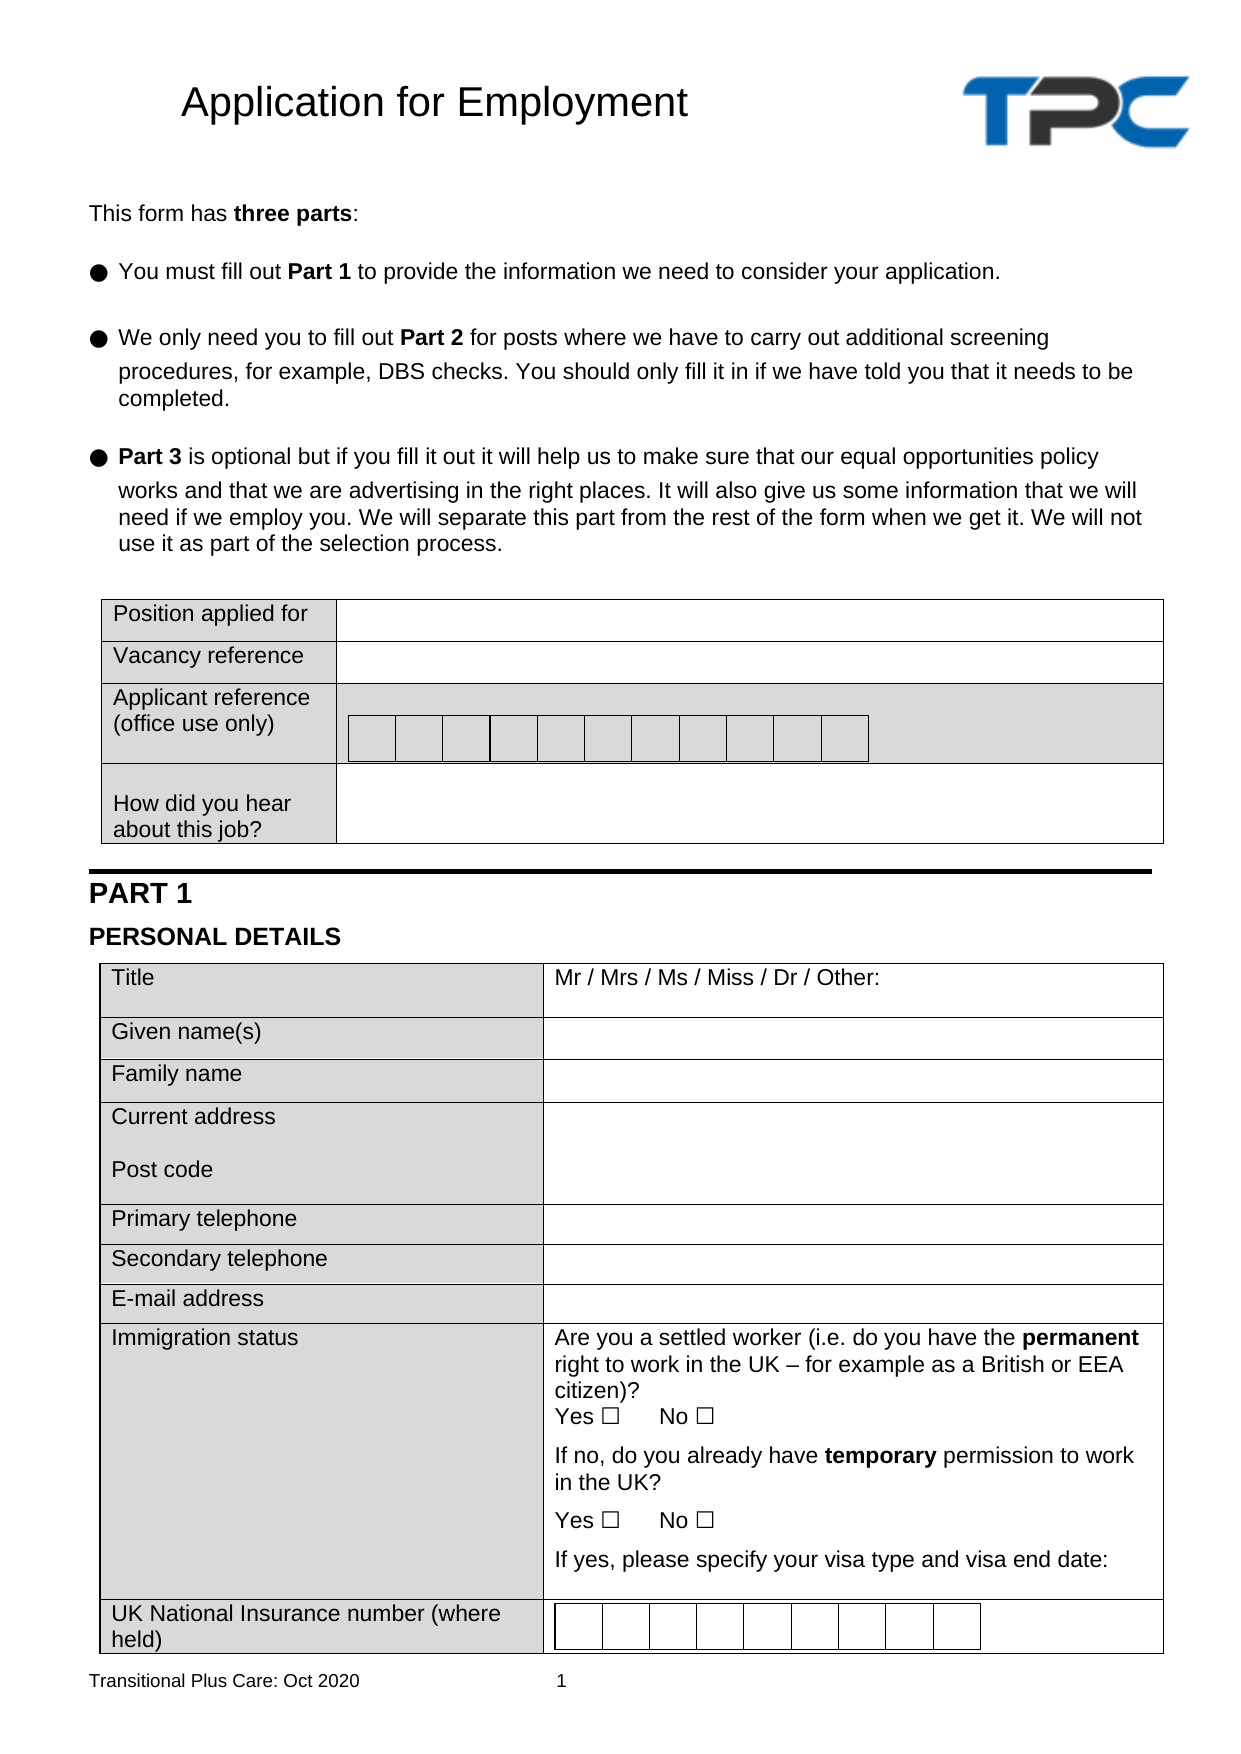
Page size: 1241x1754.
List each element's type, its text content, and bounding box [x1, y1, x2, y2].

table_cell [544, 1245, 1163, 1283]
list We only need you to fill out Part 2 for posts where we have to carry out additional screening procedures, for example, DBS checks. You should only fill it in if we have told you that it needs to be completed. [88, 311, 1152, 411]
table_cell [544, 1018, 1163, 1058]
subtitle PART 1 [88, 870, 1152, 909]
table_cell Family name [101, 1060, 543, 1102]
table_cell [544, 1103, 1163, 1204]
table_header Title [101, 964, 543, 1017]
table_cell How did you hear about this job? [102, 764, 336, 843]
subtitle Application for Employment [88, 77, 961, 125]
table_cell [544, 1205, 1163, 1244]
table_cell UK National Insurance number (where held) [101, 1600, 543, 1653]
table_cell [337, 684, 1163, 763]
table_cell Primary telephone [101, 1205, 543, 1244]
table_cell Applicant reference (office use only) [102, 684, 336, 763]
table_cell Secondary telephone [101, 1245, 543, 1283]
table_cell [544, 1285, 1163, 1323]
table_cell [337, 764, 1163, 843]
table_cell Are you a settled worker (i.e. do you have the permanent right to work in the UK – for example as a British or EEA citizen)? Yes ☐ No ☐ If no, do you already have temporary permission to work in the UK? Yes ☐ No ☐ If yes, please specify your visa type and visa end date: [544, 1324, 1163, 1599]
list You must fill out Part 1 to provide the information we need to consider your application. [88, 245, 1152, 292]
table_header Mr / Mrs / Ms / Miss / Dr / Other: [544, 964, 1163, 1017]
table_cell Current address Post code [101, 1103, 543, 1204]
table_cell E-mail address [101, 1285, 543, 1323]
table_cell Given name(s) [101, 1018, 543, 1058]
list Part 3 is optional but if you fill it out it will help us to make sure that our equal opportunities policy works and that we are advertising in the right places. It will also give us some information that we will need if we employ you. We will separate this part from the rest of the form when we get it. We will not use it as part of the selection process. [88, 430, 1152, 556]
picture [961, 65, 1197, 154]
table_header Position applied for [102, 600, 336, 641]
subtitle PERSONAL DETAILS [88, 922, 1152, 950]
table_cell Vacancy reference [102, 642, 336, 683]
table_cell [544, 1600, 1163, 1653]
table_header [337, 600, 1163, 641]
text This form has three parts: [88, 199, 1152, 226]
table_cell [544, 1060, 1163, 1102]
table_cell Immigration status [101, 1324, 543, 1599]
table_cell [337, 642, 1163, 683]
